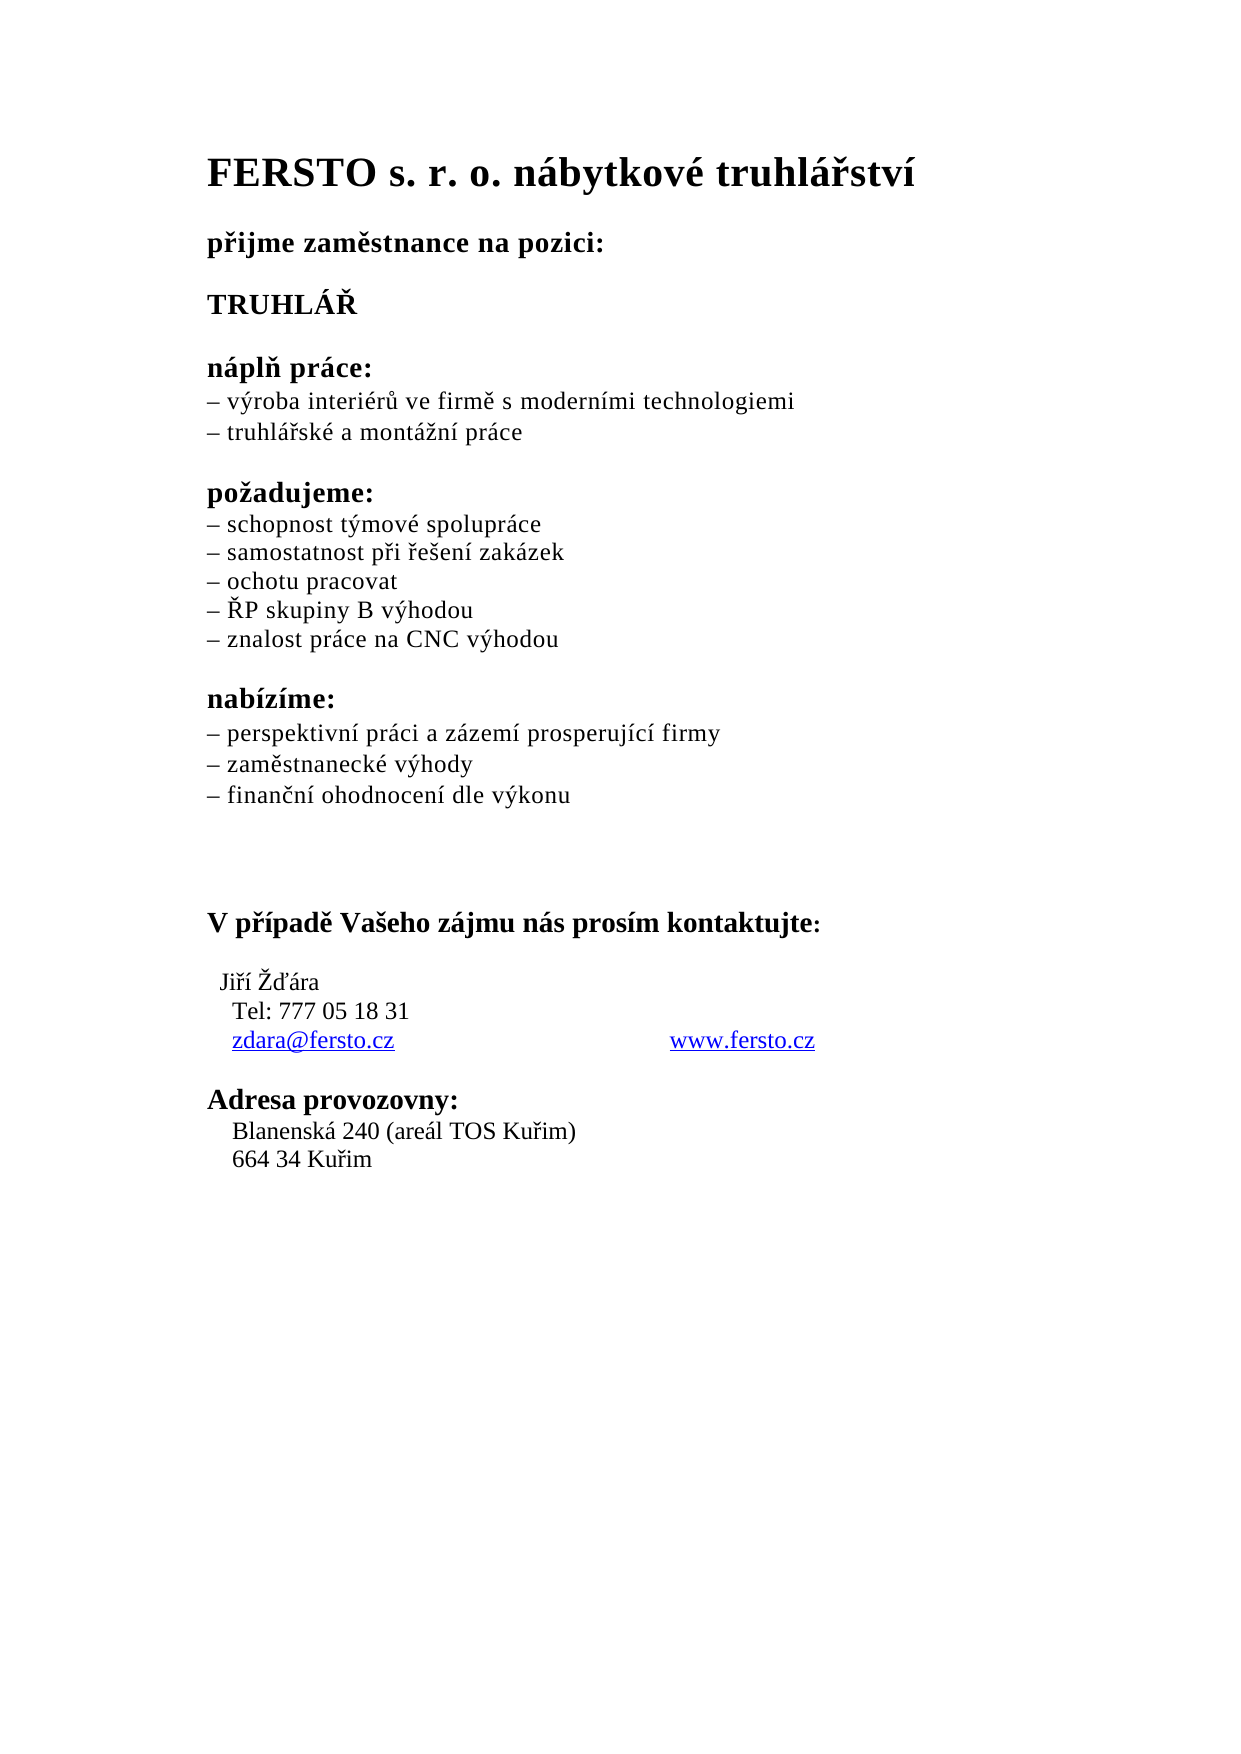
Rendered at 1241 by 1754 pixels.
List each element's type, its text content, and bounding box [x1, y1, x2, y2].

text Tel: 777 05 18 31 [207, 996, 1092, 1025]
text Adresa provozovny: [207, 1082, 1092, 1116]
text FERSTO s. r. o. nábytkové truhlářství [207, 148, 1092, 196]
text 664 34 Kuřim [207, 1144, 1092, 1173]
text náplň práce: – výroba interiérů ve firmě s moderními technologiemi – truhlářské a montážní práce [207, 350, 1092, 446]
text zdara@fersto.cz www.fersto.cz [207, 1025, 1092, 1053]
text Blanenská 240 (areál TOS Kuřim) [207, 1116, 1092, 1144]
text TRUHLÁŘ [207, 287, 1092, 321]
text – ŘP skupiny B výhodou – znalost práce na CNC výhodou [207, 595, 1092, 652]
text nabízíme: – perspektivní práci a zázemí prosperující firmy – zaměstnanecké výhody – finanční ohodnocení dle výkonu [207, 682, 1092, 809]
text Jiří Žďára [207, 967, 1092, 996]
text přijme zaměstnance na pozici: [207, 225, 1092, 258]
text V případě Vašeho zájmu nás prosím kontaktujte: [207, 905, 1092, 938]
text požadujeme: – schopnost týmové spolupráce – samostatnost při řešení zakázek – ochotu pracovat [207, 475, 1092, 595]
